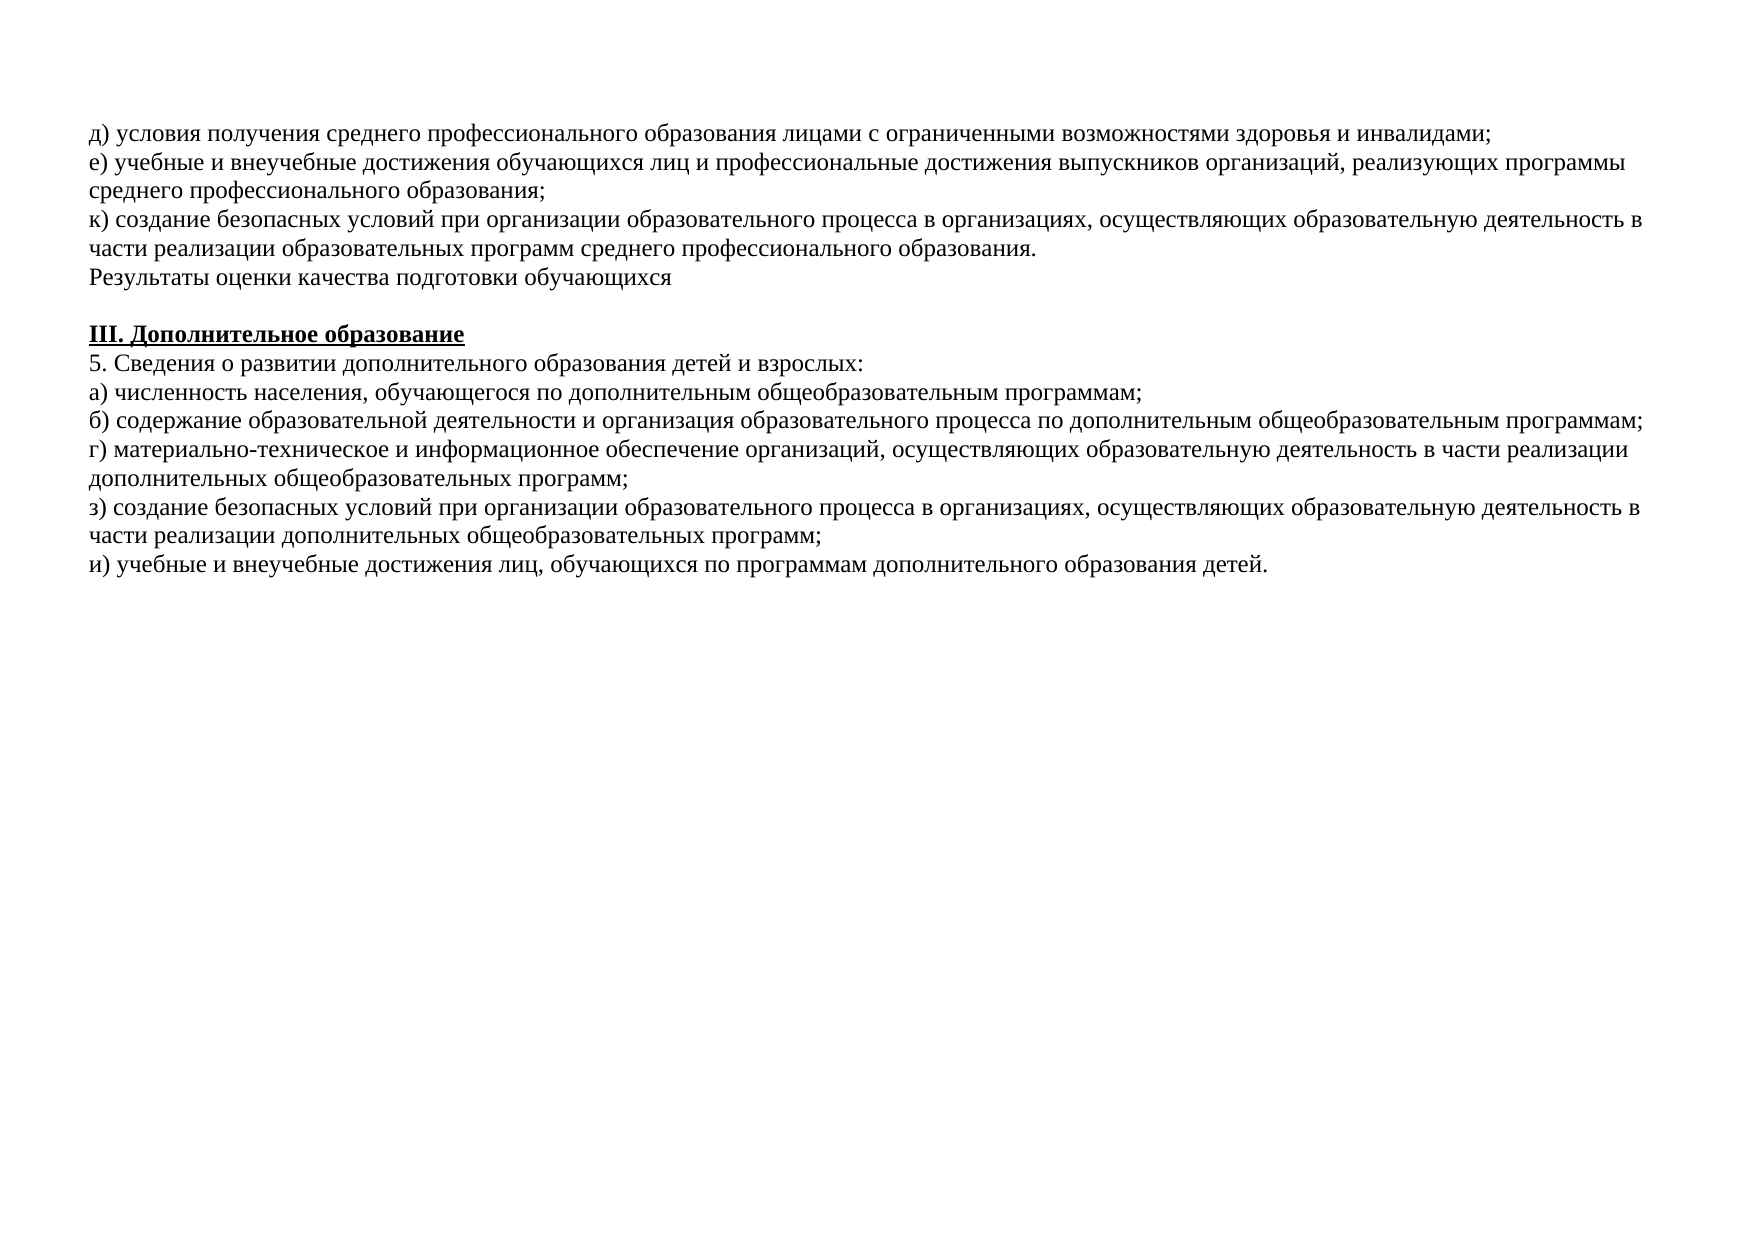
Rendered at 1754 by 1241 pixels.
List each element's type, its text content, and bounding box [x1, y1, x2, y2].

text Результаты оценки качества подготовки обучающихся [88, 262, 1665, 291]
text г) материально-техническое и информационное обеспечение организаций, осуществляющих образовательную деятельность в части реализации дополнительных общеобразовательных программ; [88, 434, 1665, 492]
text а) численность населения, обучающегося по дополнительным общеобразовательным программам; [88, 377, 1665, 406]
text III. Дополнительное образование [88, 319, 1665, 348]
text и) учебные и внеучебные достижения лиц, обучающихся по программам дополнительного образования детей. [88, 549, 1665, 578]
text з) создание безопасных условий при организации образовательного процесса в организациях, осуществляющих образовательную деятельность в части реализации дополнительных общеобразовательных программ; [88, 492, 1665, 549]
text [88, 118, 1665, 262]
text б) содержание образовательной деятельности и организация образовательного процесса по дополнительным общеобразовательным программам; [88, 406, 1665, 434]
text 5. Сведения о развитии дополнительного образования детей и взрослых: [88, 348, 1665, 377]
